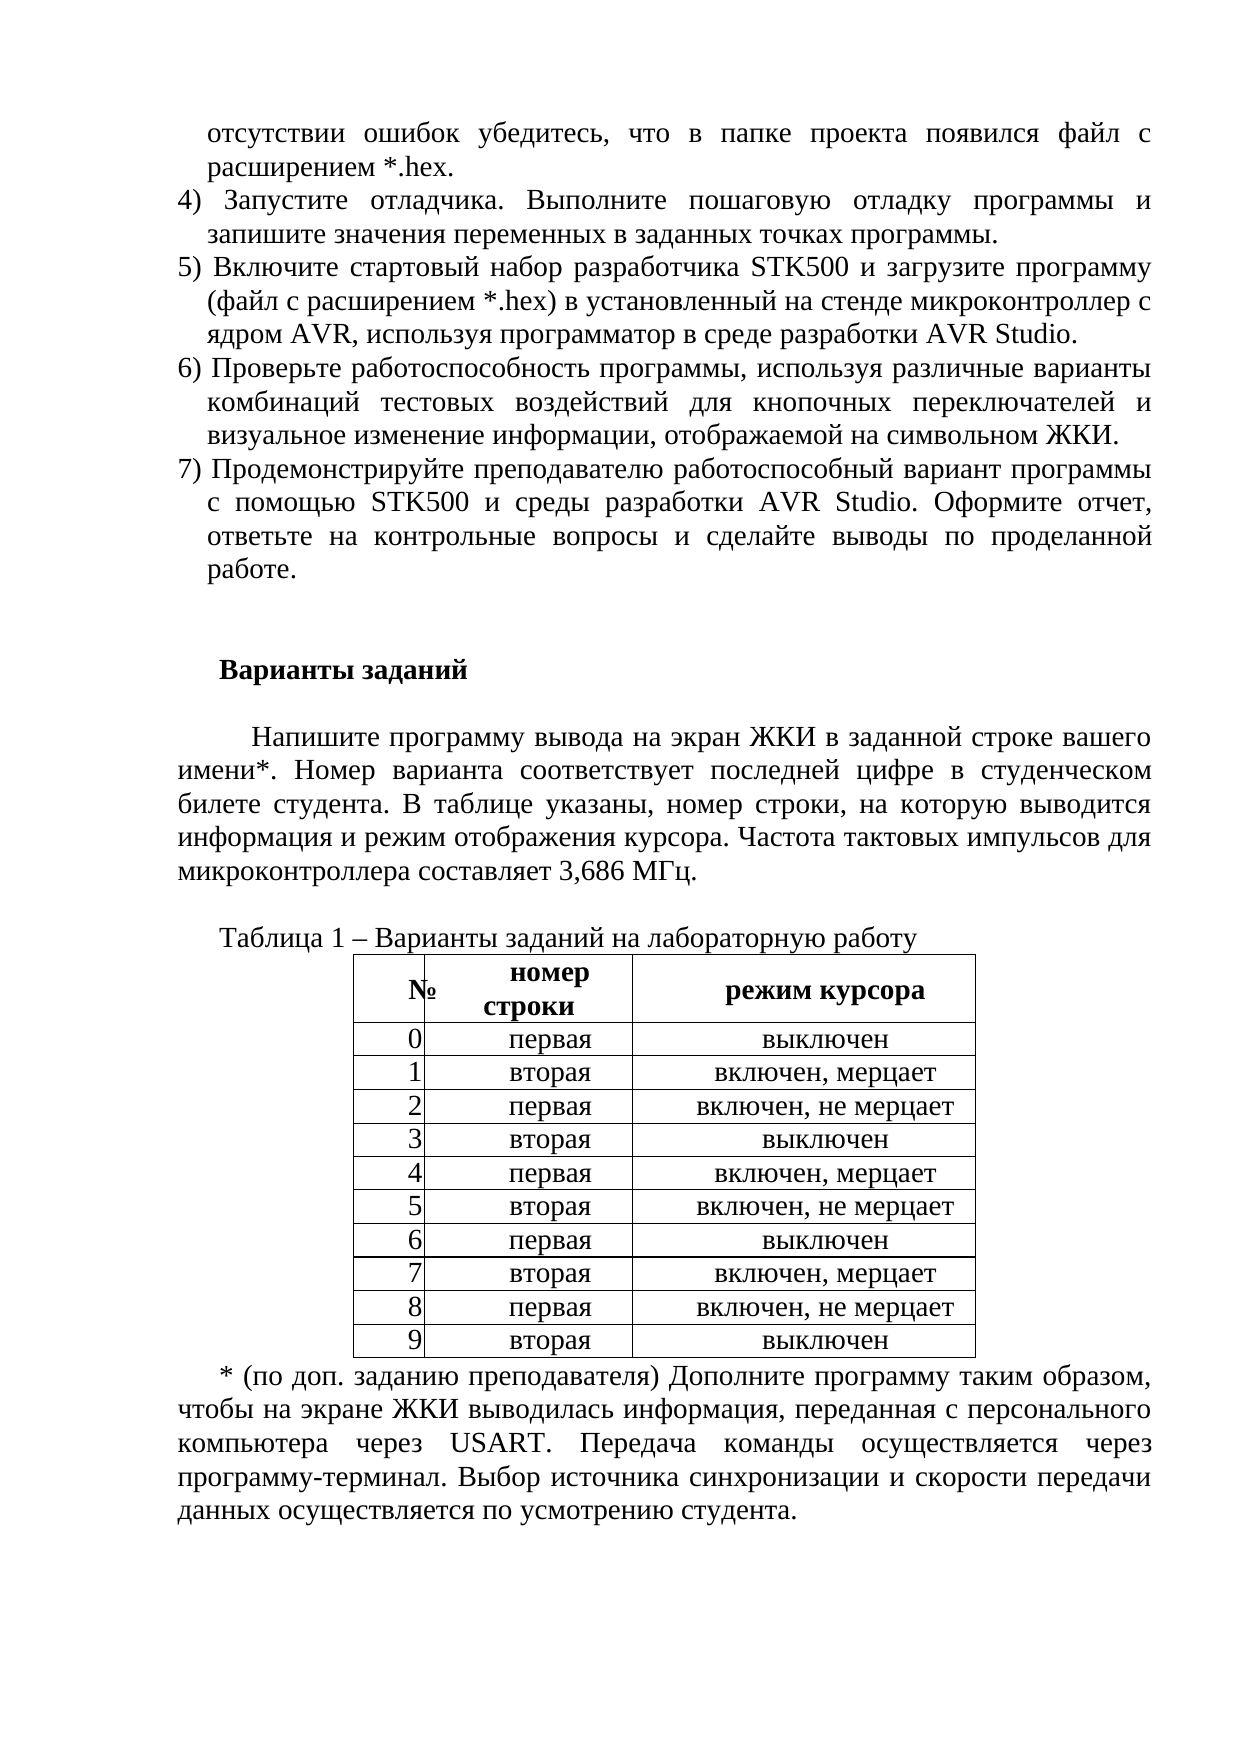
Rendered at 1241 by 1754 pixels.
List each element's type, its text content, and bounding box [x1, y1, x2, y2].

table_cell включен, не мерцает [633, 1291, 975, 1323]
table_cell выключен [633, 1224, 975, 1256]
list Продемонстрируйте преподавателю работоспособный вариант программы с помощью STK500 и среды разработки AVR Studio. Оформите отчет, ответьте на контрольные вопросы и сделайте выводы по проделанной работе. [177, 451, 1152, 585]
table_cell вторая [425, 1325, 632, 1357]
subtitle Варианты заданий [219, 652, 1232, 686]
table_cell 1 [354, 1056, 424, 1089]
table_cell первая [425, 1224, 632, 1256]
table_cell 2 [354, 1090, 424, 1122]
list Включите стартовый набор разработчика STK500 и загрузите программу (файл с расширением *.hex) в установленный на стенде микроконтроллер с ядром AVR, используя программатор в среде разработки AVR Studio. [177, 249, 1152, 350]
table_cell выключен [633, 1124, 975, 1156]
text отсутствии ошибок убедитесь, что в папке проекта появился файл с расширением *.hex. [207, 115, 1151, 182]
table_cell 6 [354, 1224, 424, 1256]
table_cell выключен [633, 1325, 975, 1357]
table_cell включен, не мерцает [633, 1190, 975, 1223]
text Напишите программу вывода на экран ЖКИ в заданной строке вашего имени*. Номер варианта соответствует последней цифре в студенческом билете студента. В таблице указаны, номер строки, на которую выводится информация и режим отображения курсора. Частота тактовых импульсов для микроконтроллера составляет 3,686 МГц. [177, 719, 1152, 886]
table_cell первая [425, 1157, 632, 1189]
table_header режим курсора [633, 955, 975, 1022]
table_cell первая [425, 1090, 632, 1122]
table_cell 3 [354, 1124, 424, 1156]
table_cell включен, мерцает [633, 1056, 975, 1089]
table_cell вторая [425, 1124, 632, 1156]
table_cell включен, мерцает [633, 1258, 975, 1290]
list Проверьте работоспособность программы, используя различные варианты комбинаций тестовых воздействий для кнопочных переключателей и визуальное изменение информации, отображаемой на символьном ЖКИ. [177, 350, 1152, 451]
table_cell 9 [354, 1325, 424, 1357]
table_cell вторая [425, 1190, 632, 1223]
table_cell первая [425, 1023, 632, 1055]
table_cell выключен [633, 1023, 975, 1055]
list Запустите отладчика. Выполните пошаговую отладку программы и запишите значения переменных в заданных точках программы. [177, 182, 1151, 249]
table_cell 0 [354, 1023, 424, 1055]
table_cell 8 [354, 1291, 424, 1323]
table_header номер строки [425, 955, 632, 1022]
table_cell включен, мерцает [633, 1157, 975, 1189]
table_cell вторая [425, 1258, 632, 1290]
table_cell включен, не мерцает [633, 1090, 975, 1122]
text * (по доп. заданию преподавателя) Дополните программу таким образом, чтобы на экране ЖКИ выводилась информация, переданная с персонального компьютера через USART. Передача команды осуществляется через программу-терминал. Выбор источника синхронизации и скорости передачи данных осуществляется по усмотрению студента. [177, 1358, 1152, 1526]
table_cell 7 [354, 1258, 424, 1290]
table_cell первая [425, 1291, 632, 1323]
table_cell 5 [354, 1190, 424, 1223]
text Таблица 1 – Варианты заданий на лабораторную работу [219, 920, 1232, 953]
table_cell 4 [354, 1157, 424, 1189]
table_cell вторая [425, 1056, 632, 1089]
table_header № [354, 955, 424, 1022]
